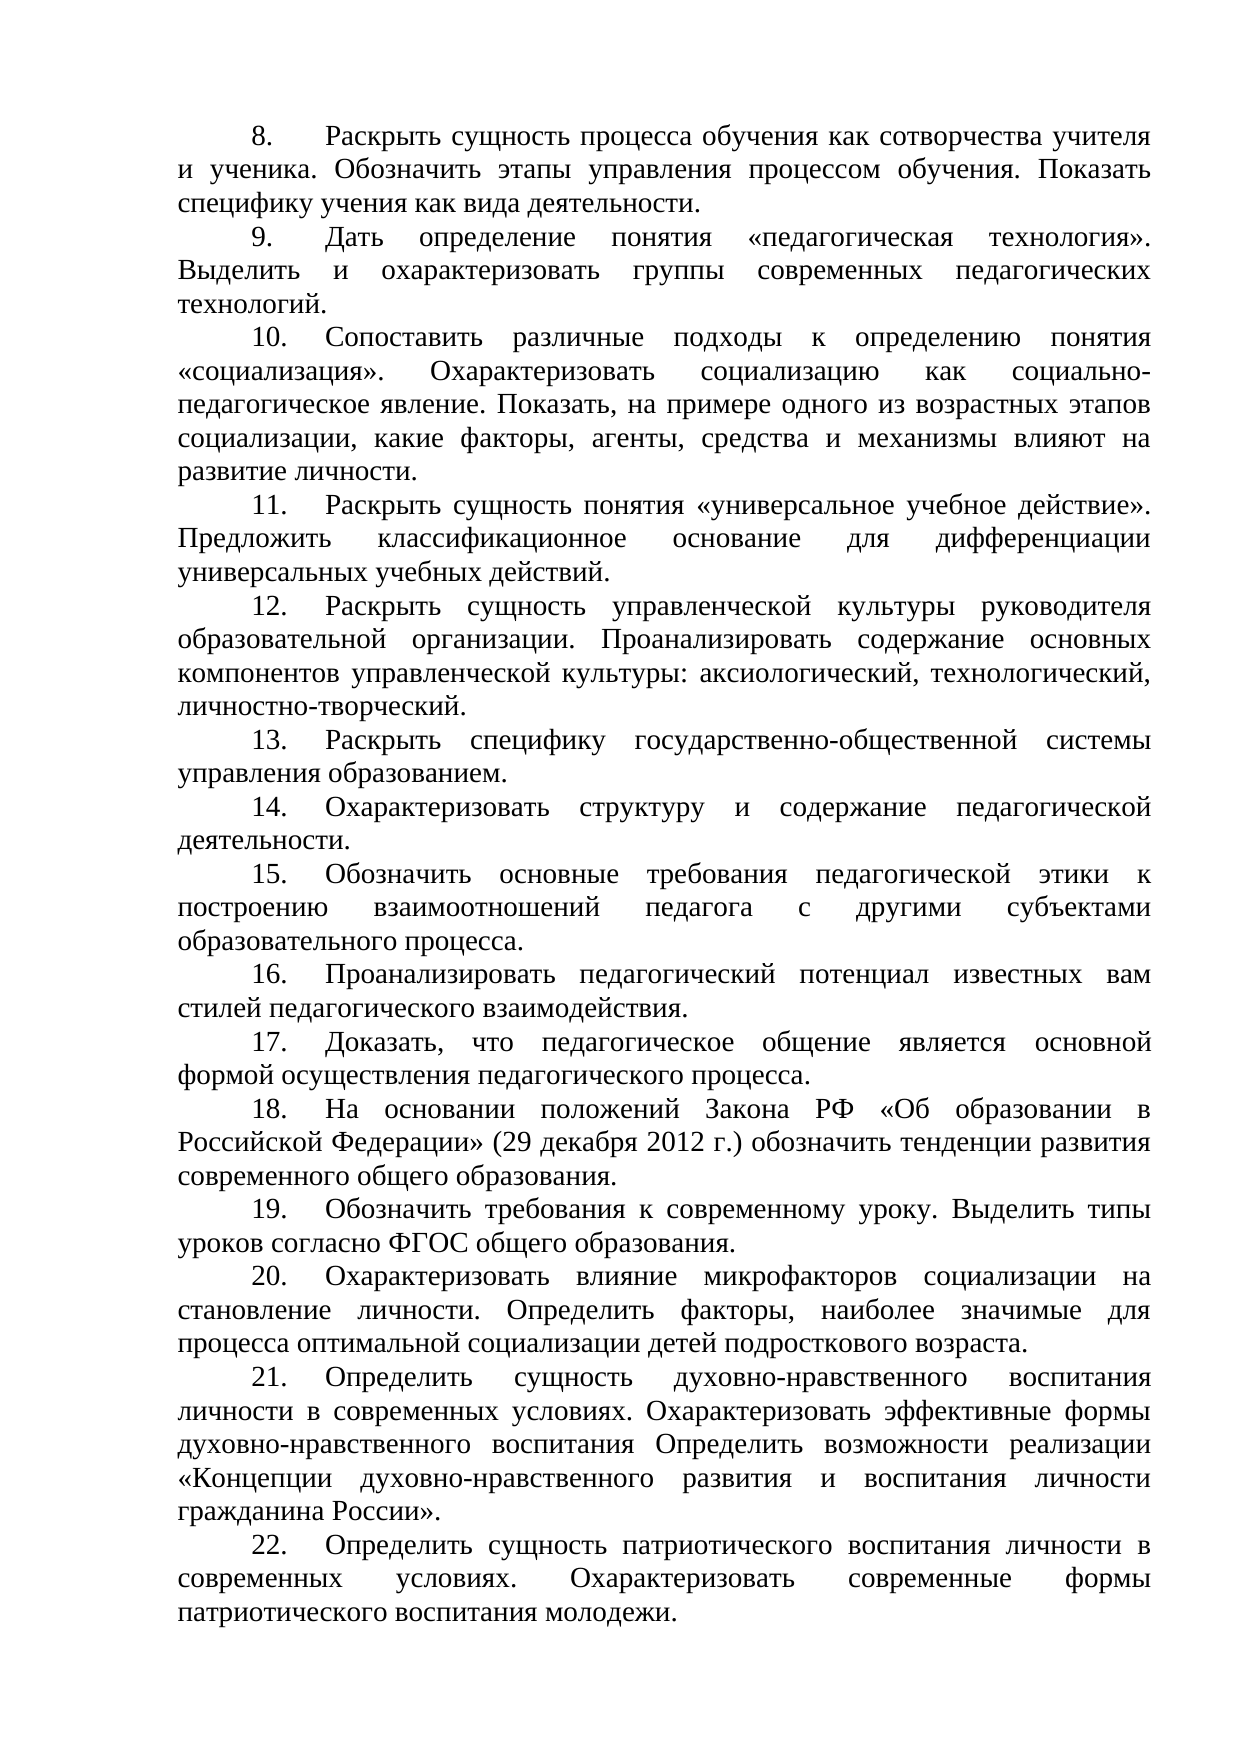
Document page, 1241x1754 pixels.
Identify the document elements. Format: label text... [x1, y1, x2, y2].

list Определить сущность духовно-нравственного воспитания личности в современных условиях. Охарактеризовать эффективные формы духовно-нравственного воспитания Определить возможности реализации «Концепции духовно-нравственного развития и воспитания личности гражданина России». [177, 1359, 1152, 1527]
list Раскрыть сущность управленческой культуры руководителя образовательной организации. Проанализировать содержание основных компонентов управленческой культуры: аксиологический, технологический, личностно-творческий. [177, 588, 1152, 722]
list На основании положений Закона РФ «Об образовании в Российской Федерации» (29 декабря 2012 г.) обозначить тенденции развития современного общего образования. [177, 1091, 1152, 1191]
list Раскрыть сущность процесса обучения как сотворчества учителя и ученика. Обозначить этапы управления процессом обучения. Показать специфику учения как вида деятельности. [177, 118, 1152, 219]
list Раскрыть сущность понятия «универсальное учебное действие». Предложить классификационное основание для дифференциации универсальных учебных действий. [177, 487, 1152, 588]
list Проанализировать педагогический потенциал известных вам стилей педагогического взаимодействия. [177, 957, 1152, 1024]
list Определить сущность патриотического воспитания личности в современных условиях. Охарактеризовать современные формы патриотического воспитания молодежи. [177, 1527, 1152, 1627]
list Обозначить основные требования педагогической этики к построению взаимоотношений педагога с другими субъектами образовательного процесса. [177, 856, 1152, 957]
list Охарактеризовать структуру и содержание педагогической деятельности. [177, 789, 1152, 856]
list Охарактеризовать влияние микрофакторов социализации на становление личности. Определить факторы, наиболее значимые для процесса оптимальной социализации детей подросткового возраста. [177, 1258, 1152, 1359]
list Дать определение понятия «педагогическая технология». Выделить и охарактеризовать группы современных педагогических технологий. [177, 219, 1152, 319]
list Раскрыть специфику государственно-общественной системы управления образованием. [177, 722, 1152, 789]
list Доказать, что педагогическое общение является основной формой осуществления педагогического процесса. [177, 1024, 1152, 1091]
list Обозначить требования к современному уроку. Выделить типы уроков согласно ФГОС общего образования. [177, 1191, 1152, 1258]
list Сопоставить различные подходы к определению понятия «социализация». Охарактеризовать социализацию как социально-педагогическое явление. Показать, на примере одного из возрастных этапов социализации, какие факторы, агенты, средства и механизмы влияют на развитие личности. [177, 319, 1152, 487]
